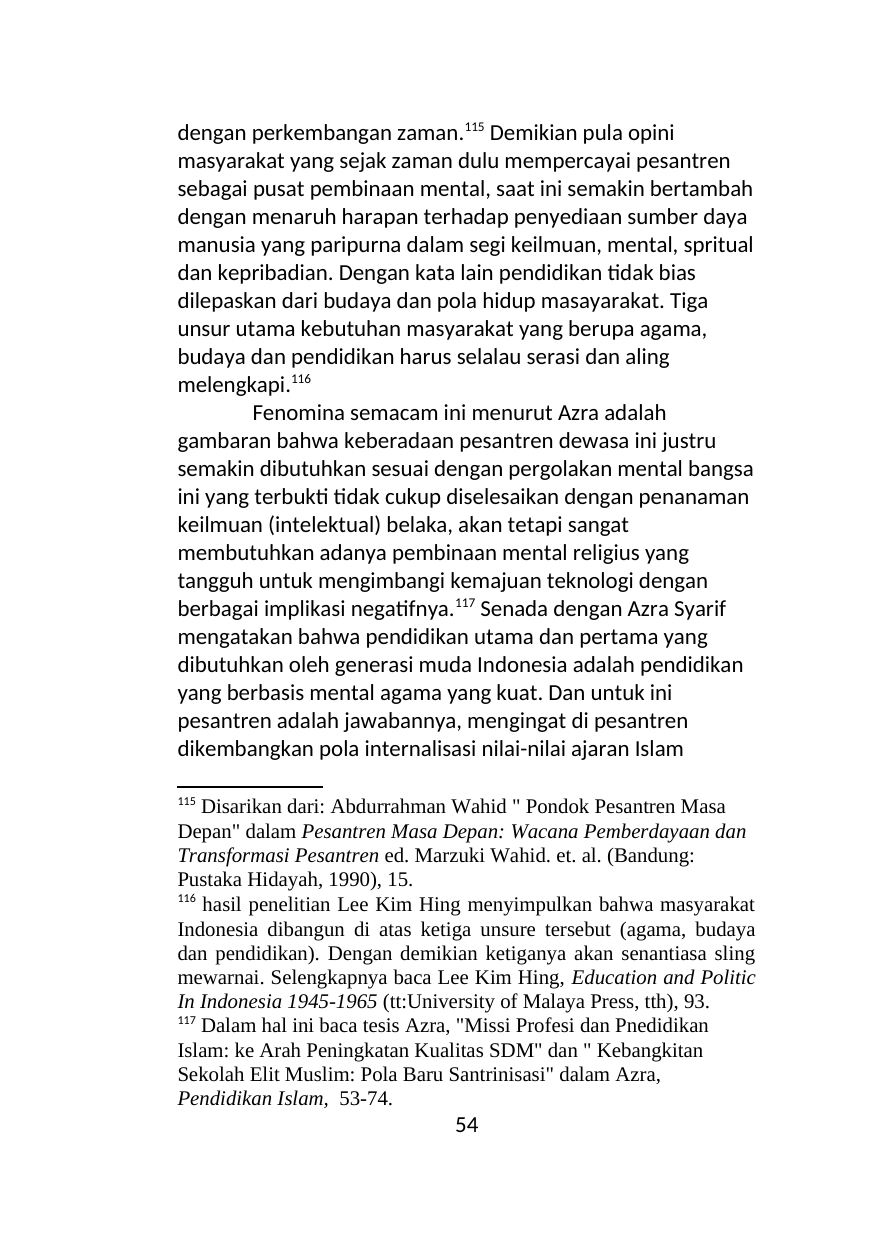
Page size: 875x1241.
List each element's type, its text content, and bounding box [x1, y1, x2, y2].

text Fenomina semacam ini menurut Azra adalah gambaran bahwa keberadaan pesantren dewasa ini justru semakin dibutuhkan sesuai dengan pergolakan mental bangsa ini yang terbukti tidak cukup diselesaikan dengan penanaman keilmuan (intelektual) belaka, akan tetapi sangat membutuhkan adanya pembinaan mental religius yang tangguh untuk mengimbangi kemajuan teknologi dengan berbagai implikasi negatifnya. Senada dengan Azra Syarif mengatakan bahwa pendidikan utama dan pertama yang dibutuhkan oleh generasi muda Indonesia adalah pendidikan yang berbasis mental agama yang kuat. Dan untuk ini pesantren adalah jawabannya, mengingat di pesantren dikembangkan pola internalisasi nilai-nilai ajaran Islam dengan segala keilmuan lainnya. Multi krisis yang melanda bangsa ini membuat para pakar pendidikan kembali menoleh pada pesantren sebagai solusi pemberdayaan pendidikan berkebangsaan dan berkepribadian Islami yang akan membawa nuansa sejuk berbasis hati nurani dalam menyediakan sumber daya manusia untuk mengentaskan krisi tersebut. [177, 398, 756, 763]
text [177, 118, 756, 398]
